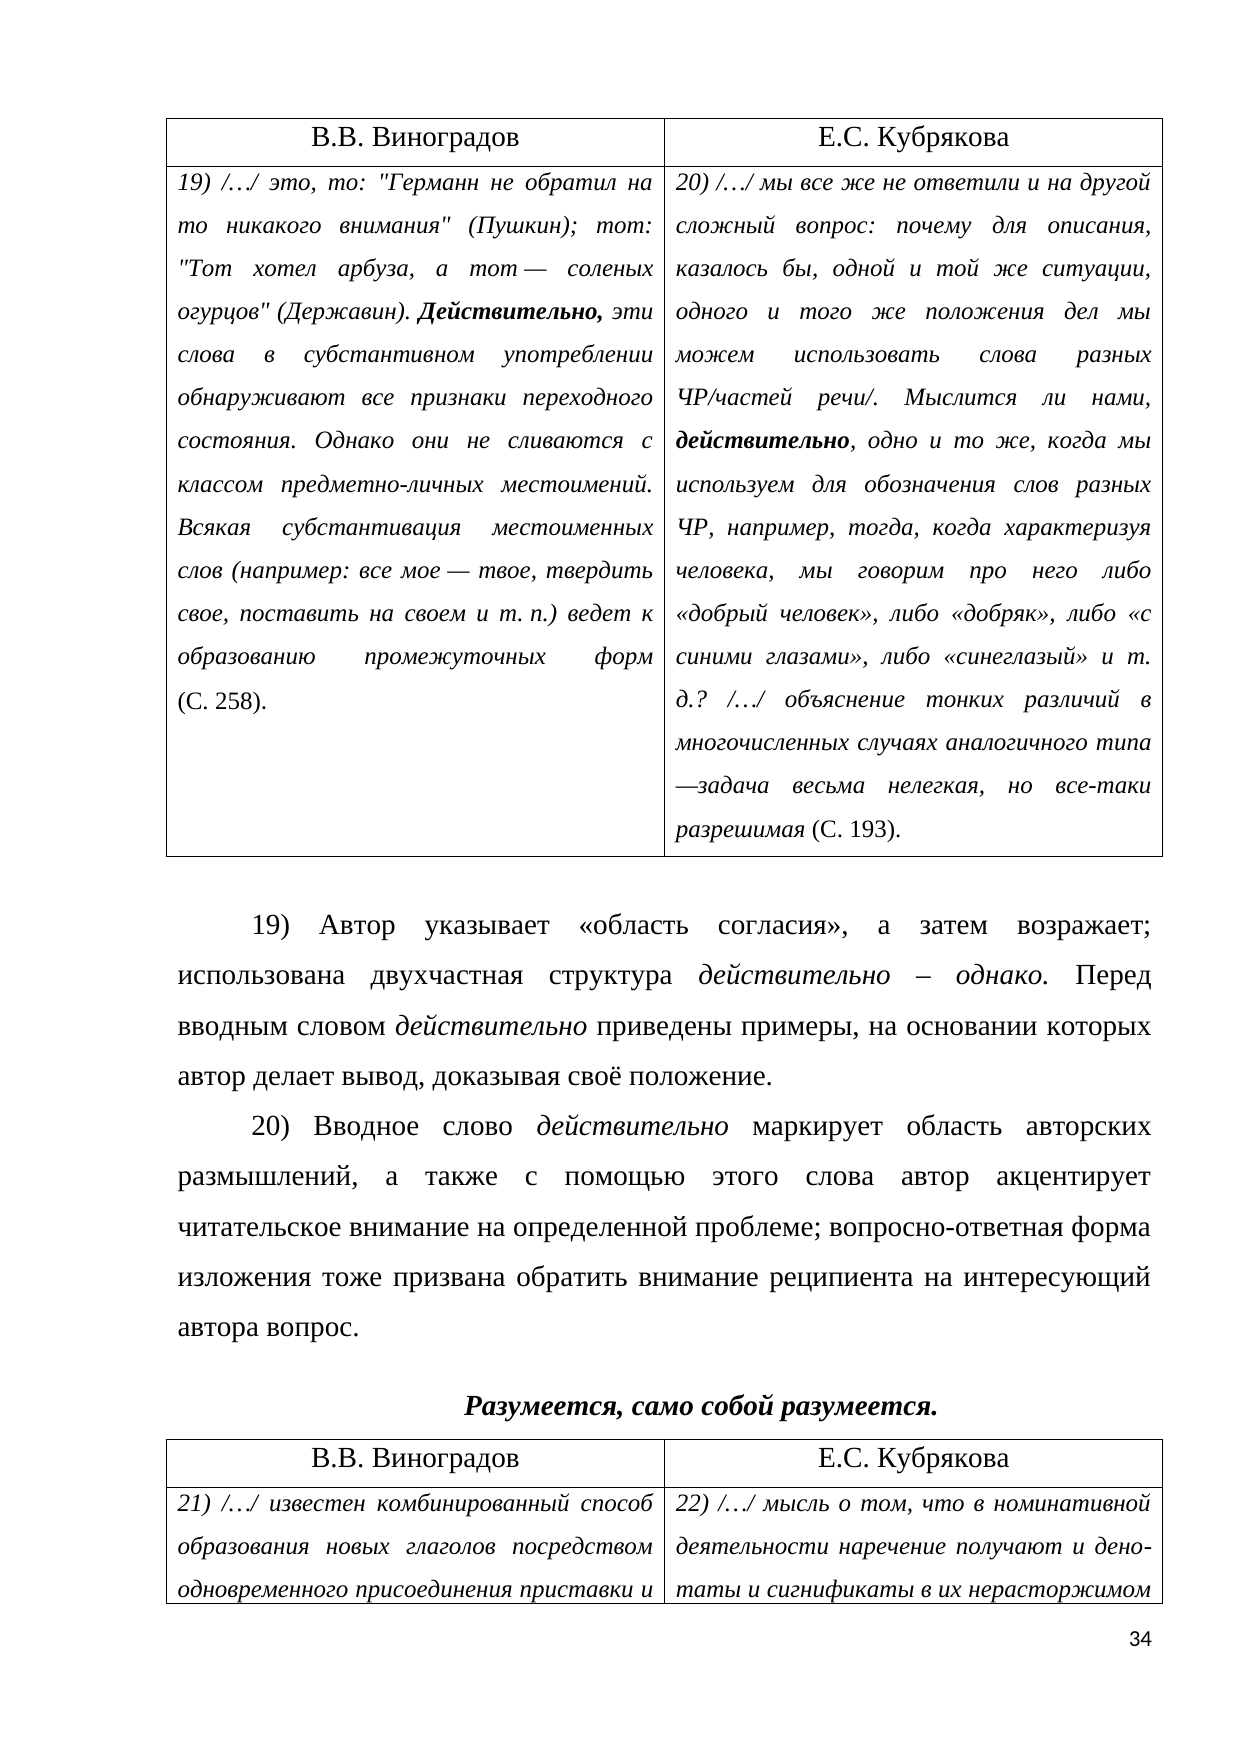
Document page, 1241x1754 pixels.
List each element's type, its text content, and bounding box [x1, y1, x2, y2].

text 20) Вводное слово действительно маркирует область авторских размышлений, а также с помощью этого слова автор акцентирует читательское внимание на определенной проблеме; вопросно-ответная форма изложения тоже призвана обратить внимание реципиента на интересующий автора вопрос. [177, 1108, 1152, 1343]
table_header Е.С. Кубрякова [665, 119, 1162, 166]
table_cell 20) /…/ мы все же не ответили и на другой сложный вопрос: почему для описания, казалось бы, одной и той же ситуации, одного и того же положения дел мы можем использовать слова разных ЧР/частей речи/. Мыслится ли нами, действительно, одно и то же, когда мы используем для обозначения слов разных ЧР, например, тогда, когда характеризуя человека, мы говорим про него либо «добрый человек», либо «добряк», либо «с синими глазами», либо «синеглазый» и т. д.? /…/ объяснение тонких различий в многочисленных случаях аналогичного типа—задача весьма нелегкая, но все-таки разрешимая (С. 193). [665, 167, 1162, 856]
table_header В.В. Виноградов [167, 119, 664, 166]
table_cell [665, 1488, 1162, 1603]
table_header В.В. Виноградов [167, 1440, 664, 1487]
text Разумеется, само собой разумеется. [177, 1388, 1152, 1422]
text 19) Автор указывает «область согласия», а затем возражает; использована двухчастная структура действительно – однако. Перед вводным словом действительно приведены примеры, на основании которых автор делает вывод, доказывая своё положение. [177, 907, 1152, 1091]
table_cell 19) /…/ это, то: "Германн не обратил на то никакого внимания" (Пушкин); тот: "Тот хотел арбуза, а тот — соленых огурцов" (Державин). Действительно, эти слова в субстантивном употреблении обнаруживают все признаки переходного состояния. Однако они не сливаются с классом предметно-личных местоимений. Всякая субстантивация местоименных слов (например: все мое — твое, твердить свое, поставить на своем и т. п.) ведет к образованию промежуточных форм (С. 258). [167, 167, 664, 856]
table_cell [167, 1488, 664, 1603]
table_header Е.С. Кубрякова [665, 1440, 1162, 1487]
